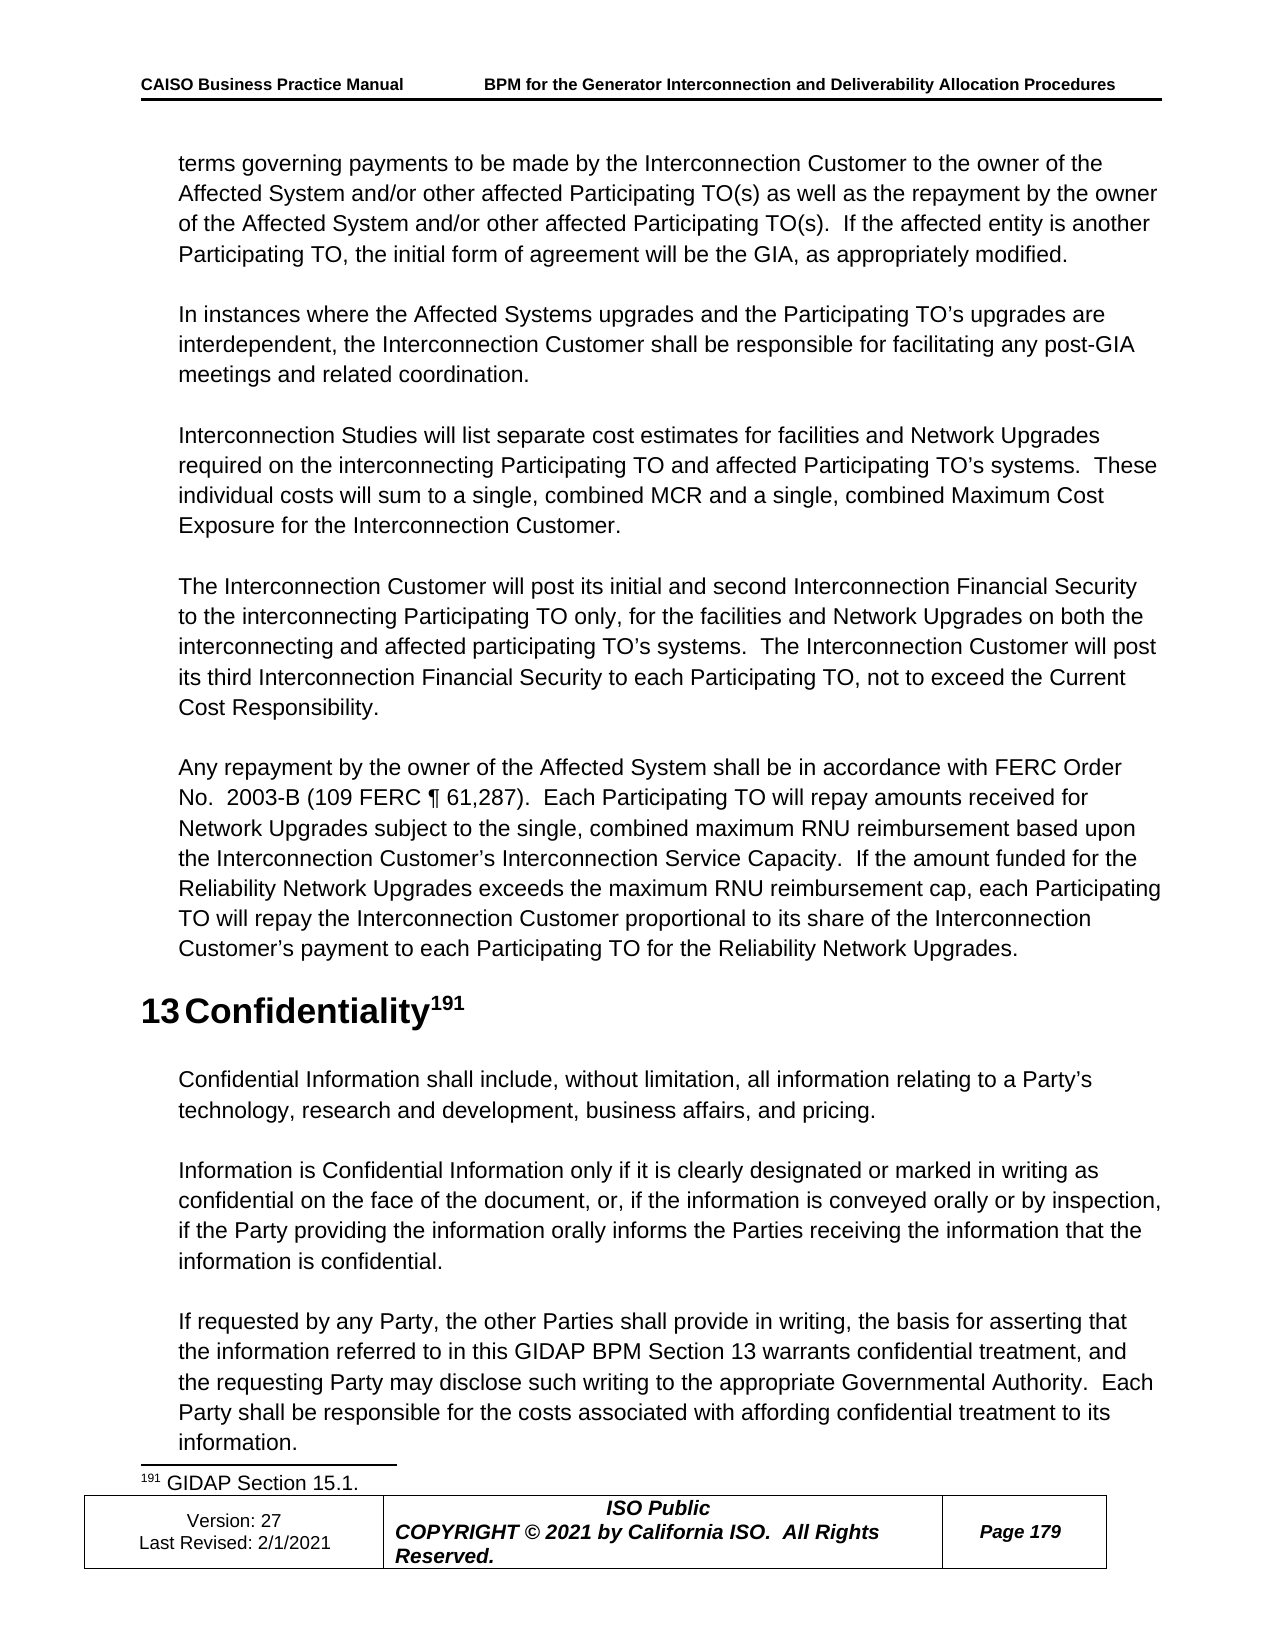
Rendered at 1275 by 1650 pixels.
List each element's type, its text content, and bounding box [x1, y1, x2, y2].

text If requested by any Party, the other Parties shall provide in writing, the basis for asserting that the information referred to in this GIDAP BPM Section 13 warrants confidential treatment, and the requesting Party may disclose such writing to the appropriate Governmental Authority. Each Party shall be responsible for the costs associated with affording confidential treatment to its information. [178, 1308, 1162, 1455]
text Any repayment by the owner of the Affected System shall be in accordance with FERC Order No. 2003-B (109 FERC ¶ 61,287). Each Participating TO will repay amounts received for Network Upgrades subject to the single, combined maximum RNU reimbursement based upon the Interconnection Customer’s Interconnection Service Capacity. If the amount funded for the Reliability Network Upgrades exceeds the maximum RNU reimbursement cap, each Participating TO will repay the Interconnection Customer proportional to its share of the Interconnection Customer’s payment to each Participating TO for the Reliability Network Upgrades. [178, 754, 1162, 962]
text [178, 150, 1162, 267]
text Confidential Information shall include, without limitation, all information relating to a Party’s technology, research and development, business affairs, and pricing. [178, 1066, 1162, 1123]
text In instances where the Affected Systems upgrades and the Participating TO’s upgrades are interdependent, the Interconnection Customer shall be responsible for facilitating any post-GIA meetings and related coordination. [178, 301, 1162, 388]
text Information is Confidential Information only if it is clearly designated or marked in writing as confidential on the face of the document, or, if the information is conveyed orally or by inspection, if the Party providing the information orally informs the Parties receiving the information that the information is confidential. [178, 1157, 1162, 1274]
text The Interconnection Customer will post its initial and second Interconnection Financial Security to the interconnecting Participating TO only, for the facilities and Network Upgrades on both the interconnecting and affected participating TO’s systems. The Interconnection Customer will post its third Interconnection Financial Security to each Participating TO, not to exceed the Current Cost Responsibility. [178, 573, 1162, 720]
text Interconnection Studies will list separate cost estimates for facilities and Network Upgrades required on the interconnecting Participating TO and affected Participating TO’s systems. These individual costs will sum to a single, combined MCR and a single, combined Maximum Cost Exposure for the Interconnection Customer. [178, 422, 1162, 539]
subtitle Confidentiality [141, 991, 1162, 1031]
